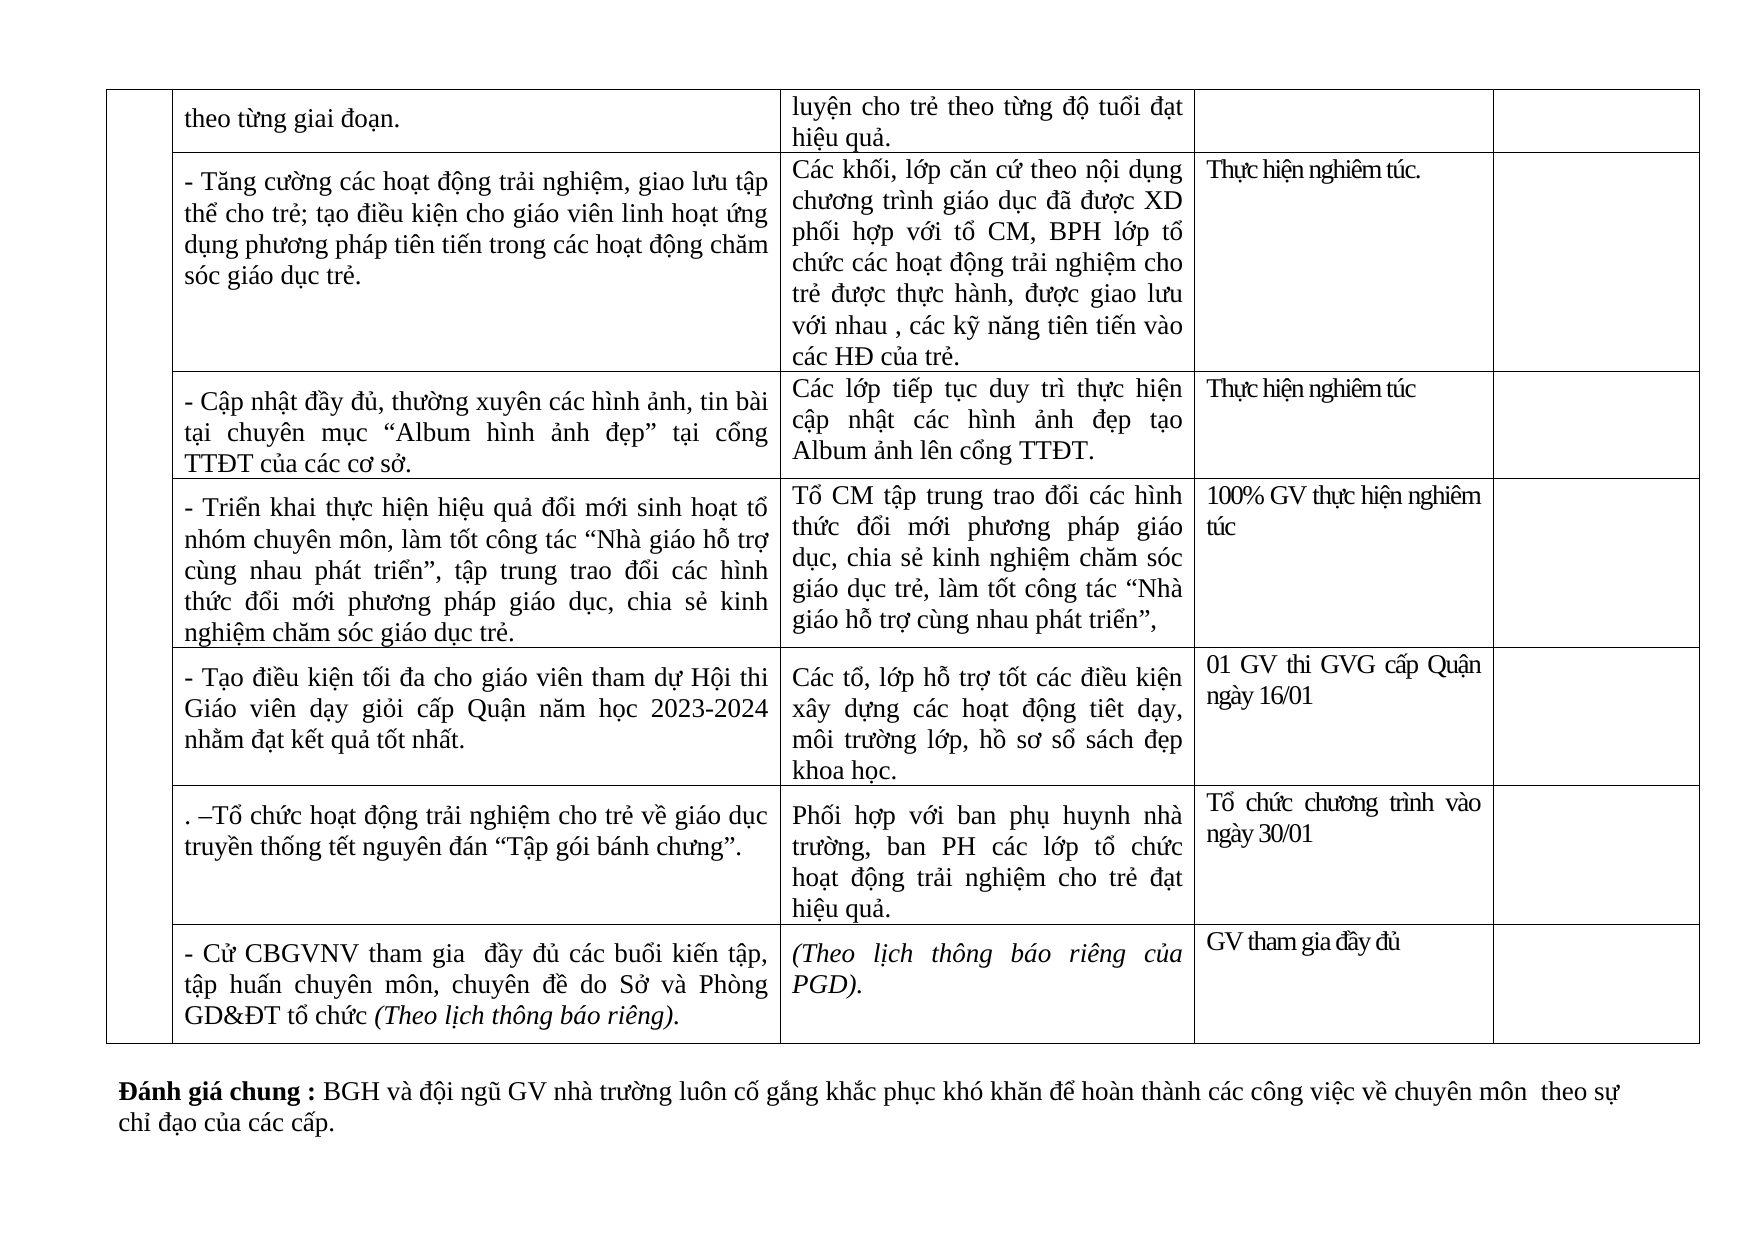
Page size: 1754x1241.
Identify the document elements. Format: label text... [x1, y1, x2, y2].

table_cell - Cập nhật đầy đủ, thường xuyên các hình ảnh, tin bài tại chuyên mục “Album hình ảnh đẹp” tại cổng TTĐT của các cơ sở. [173, 372, 780, 478]
text Đánh giá chung : BGH và đội ngũ GV nhà trường luôn cố gắng khắc phục khó khăn để hoàn thành các công việc về chuyên môn theo sự chỉ đạo của các cấp. [118, 1075, 1636, 1137]
table_cell Các tổ, lớp hỗ trợ tốt các điều kiện xây dựng các hoạt động tiêt dạy, môi trường lớp, hồ sơ sổ sách đẹp khoa học. [781, 648, 1194, 785]
table_cell (Theo lịch thông báo riêng của PGD). [781, 925, 1194, 1043]
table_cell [1195, 90, 1493, 152]
table_cell . –Tổ chức hoạt động trải nghiệm cho trẻ về giáo dục truyền thống tết nguyên đán “Tập gói bánh chưng”. [173, 786, 780, 923]
table_cell Tổ CM tập trung trao đổi các hình thức đổi mới phương pháp giáo dục, chia sẻ kinh nghiệm chăm sóc giáo dục trẻ, làm tốt công tác “Nhà giáo hỗ trợ cùng nhau phát triển”, [781, 479, 1194, 647]
table_cell [1494, 786, 1699, 923]
table_cell Thực hiện nghiêm túc [1195, 372, 1493, 478]
table_cell - Tăng cường các hoạt động trải nghiệm, giao lưu tập thể cho trẻ; tạo điều kiện cho giáo viên linh hoạt ứng dụng phương pháp tiên tiến trong các hoạt động chăm sóc giáo dục trẻ. [173, 153, 780, 371]
table_cell Các lớp tiếp tục duy trì thực hiện cập nhật các hình ảnh đẹp tạo Album ảnh lên cổng TTĐT. [781, 372, 1194, 478]
table_cell Phối hợp với ban phụ huynh nhà trường, ban PH các lớp tổ chức hoạt động trải nghiệm cho trẻ đạt hiệu quả. [781, 786, 1194, 923]
table_cell - Tạo điều kiện tối đa cho giáo viên tham dự Hội thi Giáo viên dạy giỏi cấp Quận năm học 2023-2024 nhằm đạt kết quả tốt nhất. [173, 648, 780, 785]
table_cell Các khối, lớp căn cứ theo nội dụng chương trình giáo dục đã được XD phối hợp với tổ CM, BPH lớp tổ chức các hoạt động trải nghiệm cho trẻ được thực hành, được giao lưu với nhau , các kỹ năng tiên tiến vào các HĐ của trẻ. [781, 153, 1194, 371]
table_cell Thực hiện nghiêm túc. [1195, 153, 1493, 371]
table_cell [1494, 372, 1699, 478]
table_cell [781, 90, 1194, 152]
table_cell 100% GV thực hiện nghiêm túc [1195, 479, 1493, 647]
table_cell [1494, 479, 1699, 647]
table_cell Tổ chức chương trình vào ngày 30/01 [1195, 786, 1493, 923]
table_cell [1494, 153, 1699, 371]
table_cell - Cử CBGVNV tham gia đầy đủ các buổi kiến tập, tập huấn chuyên môn, chuyên đề do Sở và Phòng GD&ĐT tổ chức (Theo lịch thông báo riêng). [173, 925, 780, 1043]
table_cell [1494, 925, 1699, 1043]
table_cell - Triển khai thực hiện hiệu quả đổi mới sinh hoạt tổ nhóm chuyên môn, làm tốt công tác “Nhà giáo hỗ trợ cùng nhau phát triển”, tập trung trao đổi các hình thức đổi mới phương pháp giáo dục, chia sẻ kinh nghiệm chăm sóc giáo dục trẻ. [173, 479, 780, 647]
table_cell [173, 90, 780, 152]
table_cell GV tham gia đầy đủ [1195, 925, 1493, 1043]
table_cell [1494, 90, 1699, 152]
table_cell [1494, 648, 1699, 785]
table_cell 01 GV thi GVG cấp Quận ngày 16/01 [1195, 648, 1493, 785]
